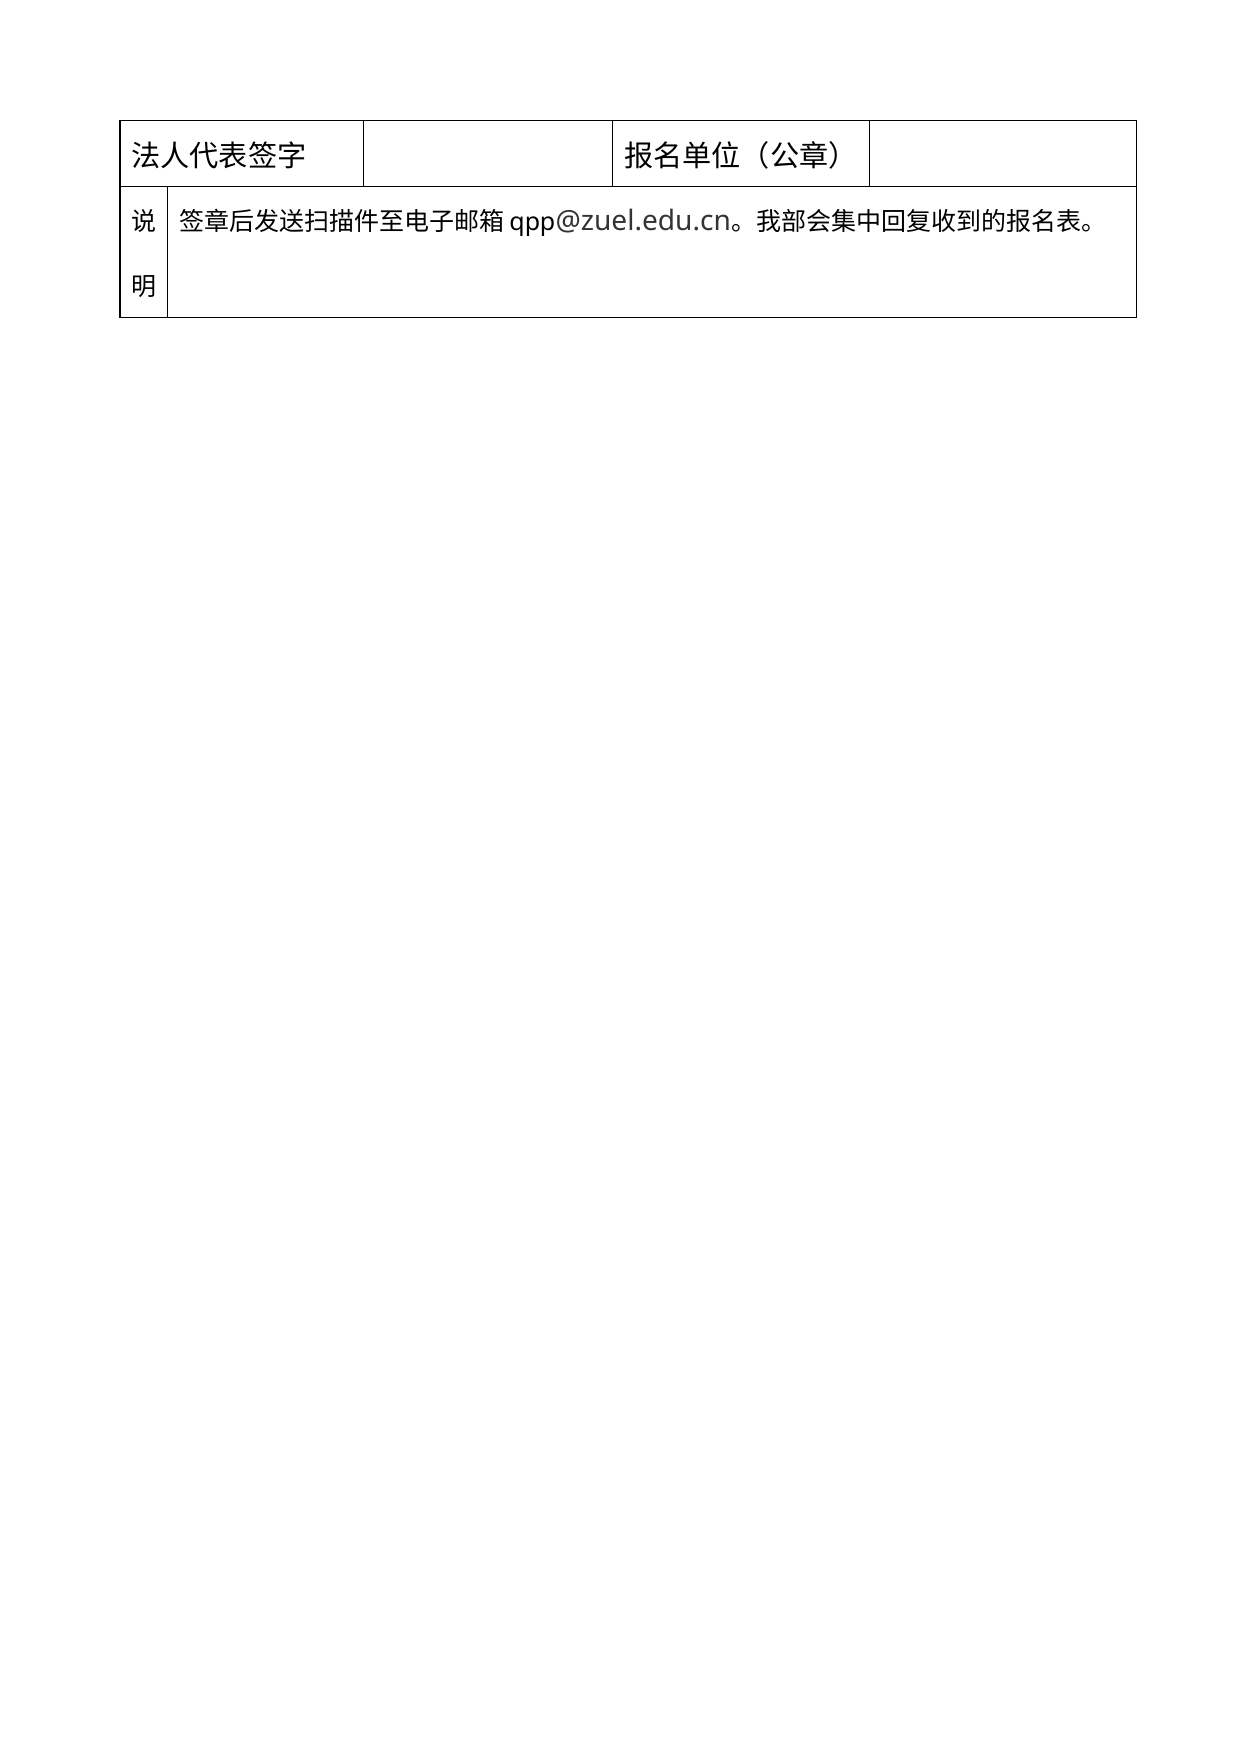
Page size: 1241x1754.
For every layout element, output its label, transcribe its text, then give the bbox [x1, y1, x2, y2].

table_cell [364, 121, 612, 186]
table_cell [870, 121, 1136, 186]
table_cell 签章后发送扫描件至电子邮箱qpp@zuel.edu.cn。我部会集中回复收到的报名表。 [168, 187, 1136, 317]
table_cell 说明 [121, 187, 167, 317]
table_cell 报名单位（公章） [613, 121, 869, 186]
table_cell 法人代表签字 [121, 121, 363, 186]
